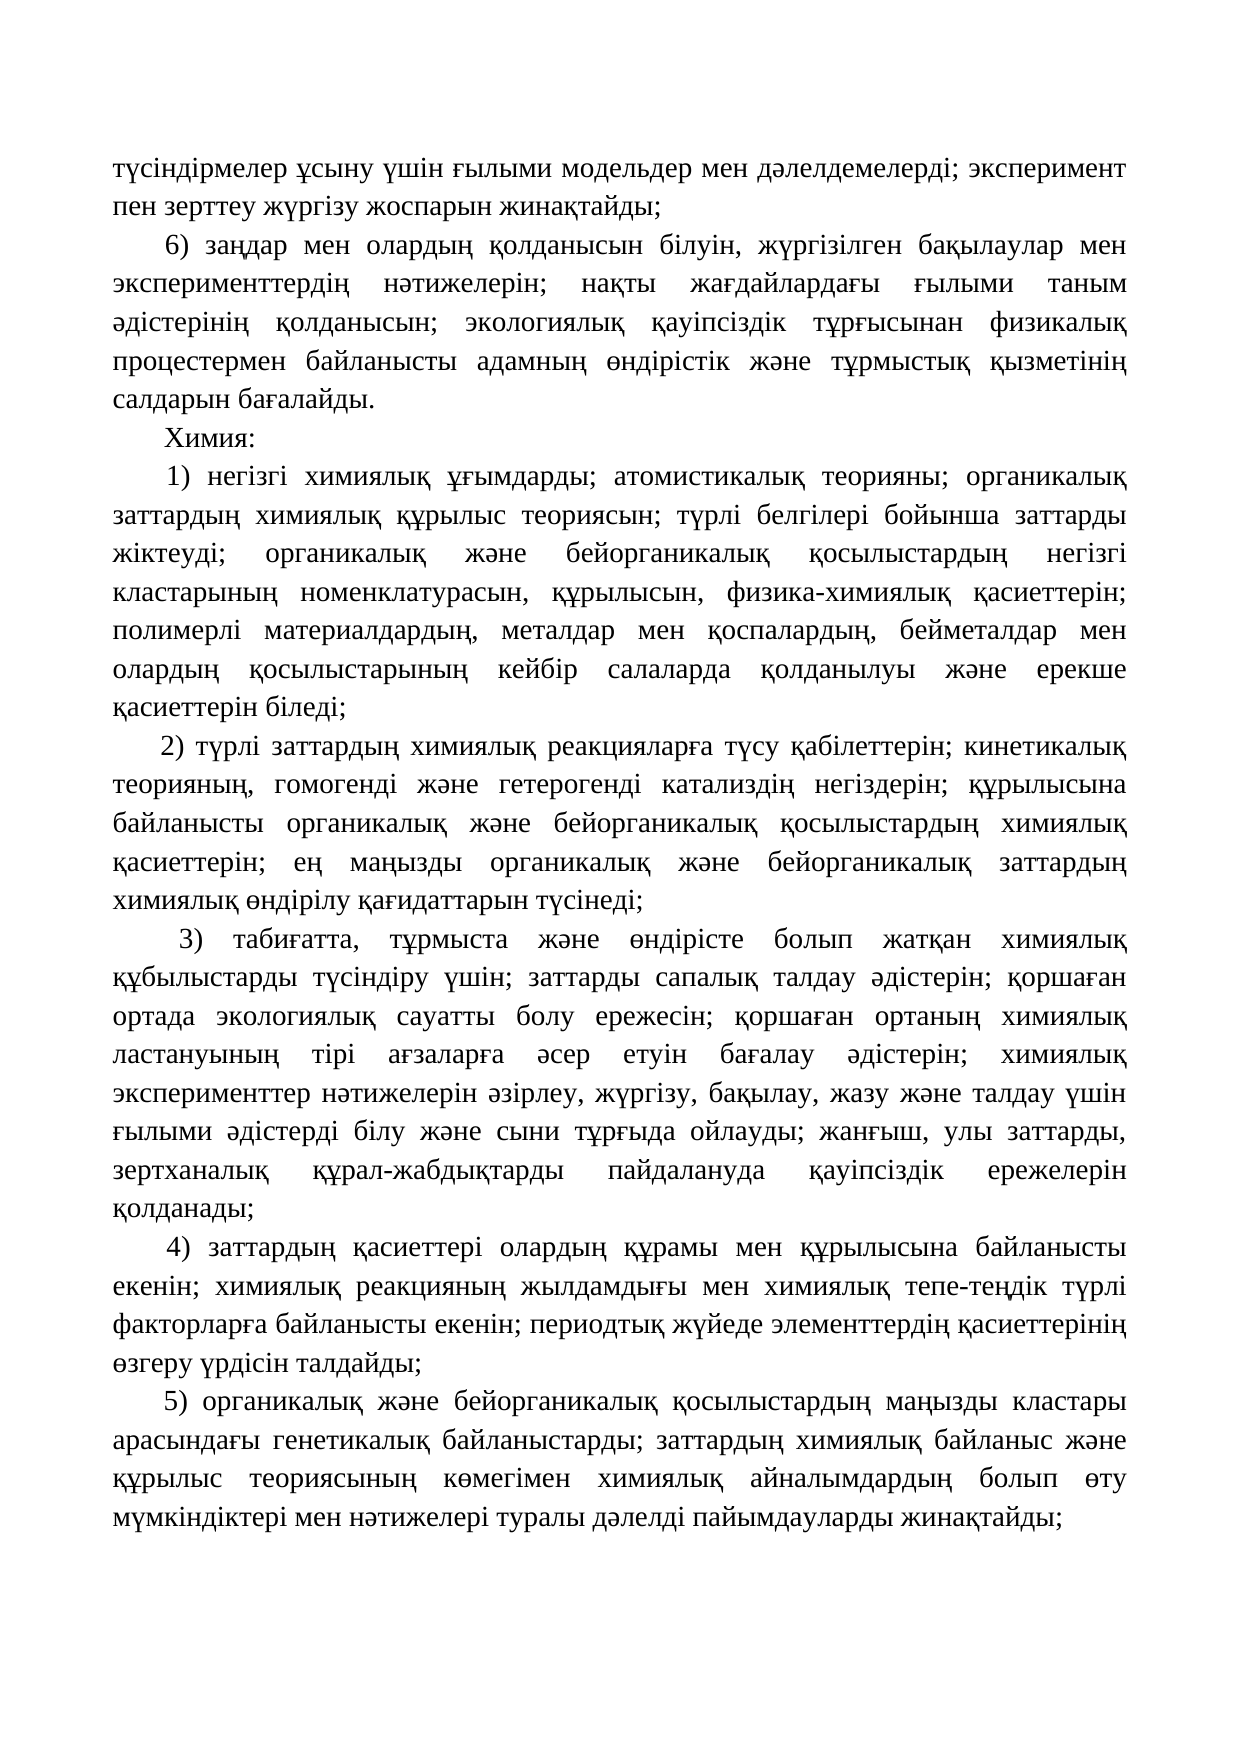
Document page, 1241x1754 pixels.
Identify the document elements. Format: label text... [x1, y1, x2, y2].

text 4) заттардың қасиеттері олардың құрамы мен құрылысына байланысты екенін; химиялық реакцияның жылдамдығы мен химиялық тепе-теңдік түрлі факторларға байланысты екенін; периодтық жүйеде элементтердің қасиеттерінің өзгеру үрдісін талдайды; [112, 1229, 1128, 1378]
text 3) табиғатта, тұрмыста және өндірісте болып жатқан химиялық құбылыстарды түсіндіру үшін; заттарды сапалық талдау әдістерін; қоршаған ортада экологиялық сауатты болу ережесін; қоршаған ортаның химиялық ластануының тірі ағзаларға әсер етуін бағалау әдістерін; химиялық эксперименттер нәтижелерін әзірлеу, жүргізу, бақылау, жазу және талдау үшін ғылыми әдістерді білу және сыни тұрғыда ойлауды; жанғыш, улы заттарды, зертханалық құрал-жабдықтарды пайдалануда қауіпсіздік ережелерін қолданады; [112, 921, 1128, 1224]
text Химия: [112, 420, 1128, 453]
text 2) түрлі заттардың химиялық реакцияларға түсу қабілеттерін; кинетикалық теорияның, гомогенді және гетерогенді катализдің негіздерін; құрылысына байланысты органикалық және бейорганикалық қосылыстардың химиялық қасиеттерін; ең маңызды органикалық және бейорганикалық заттардың химиялық өндірілу қағидаттарын түсінеді; [112, 728, 1128, 916]
text 6) заңдар мен олардың қолданысын білуін, жүргізілген бақылаулар мен эксперименттердің нәтижелерін; нақты жағдайлардағы ғылыми таным әдiстерінің қолданысын; экологиялық қауiпсiздiк тұрғысынан физикалық процестермен байланысты адамның өндiрiстiк және тұрмыстық қызметінің салдарын бағалайды. [112, 227, 1128, 415]
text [112, 150, 1128, 222]
text 1) негізгі химиялық ұғымдарды; атомистикалық теорияны; органикалық заттардың химиялық құрылыс теориясын; түрлі белгілері бойынша заттарды жіктеуді; органикалық және бейорганикалық қосылыстардың негізгі кластарының номенклатурасын, құрылысын, физика-химиялық қасиеттерін; полимерлі материалдардың, металдар мен қоспалардың, бейметалдар мен олардың қосылыстарының кейбір салаларда қолданылуы және ерекше қасиеттерін біледі; [112, 458, 1128, 723]
text 5) органикалық және бейорганикалық қосылыстардың маңызды кластары арасындағы генетикалық байланыстарды; заттардың химиялық байланыс және құрылыс теориясының көмегімен химиялық айналымдардың болып өту мүмкіндіктері мен нәтижелері туралы дәлелді пайымдауларды жинақтайды; [112, 1383, 1128, 1532]
